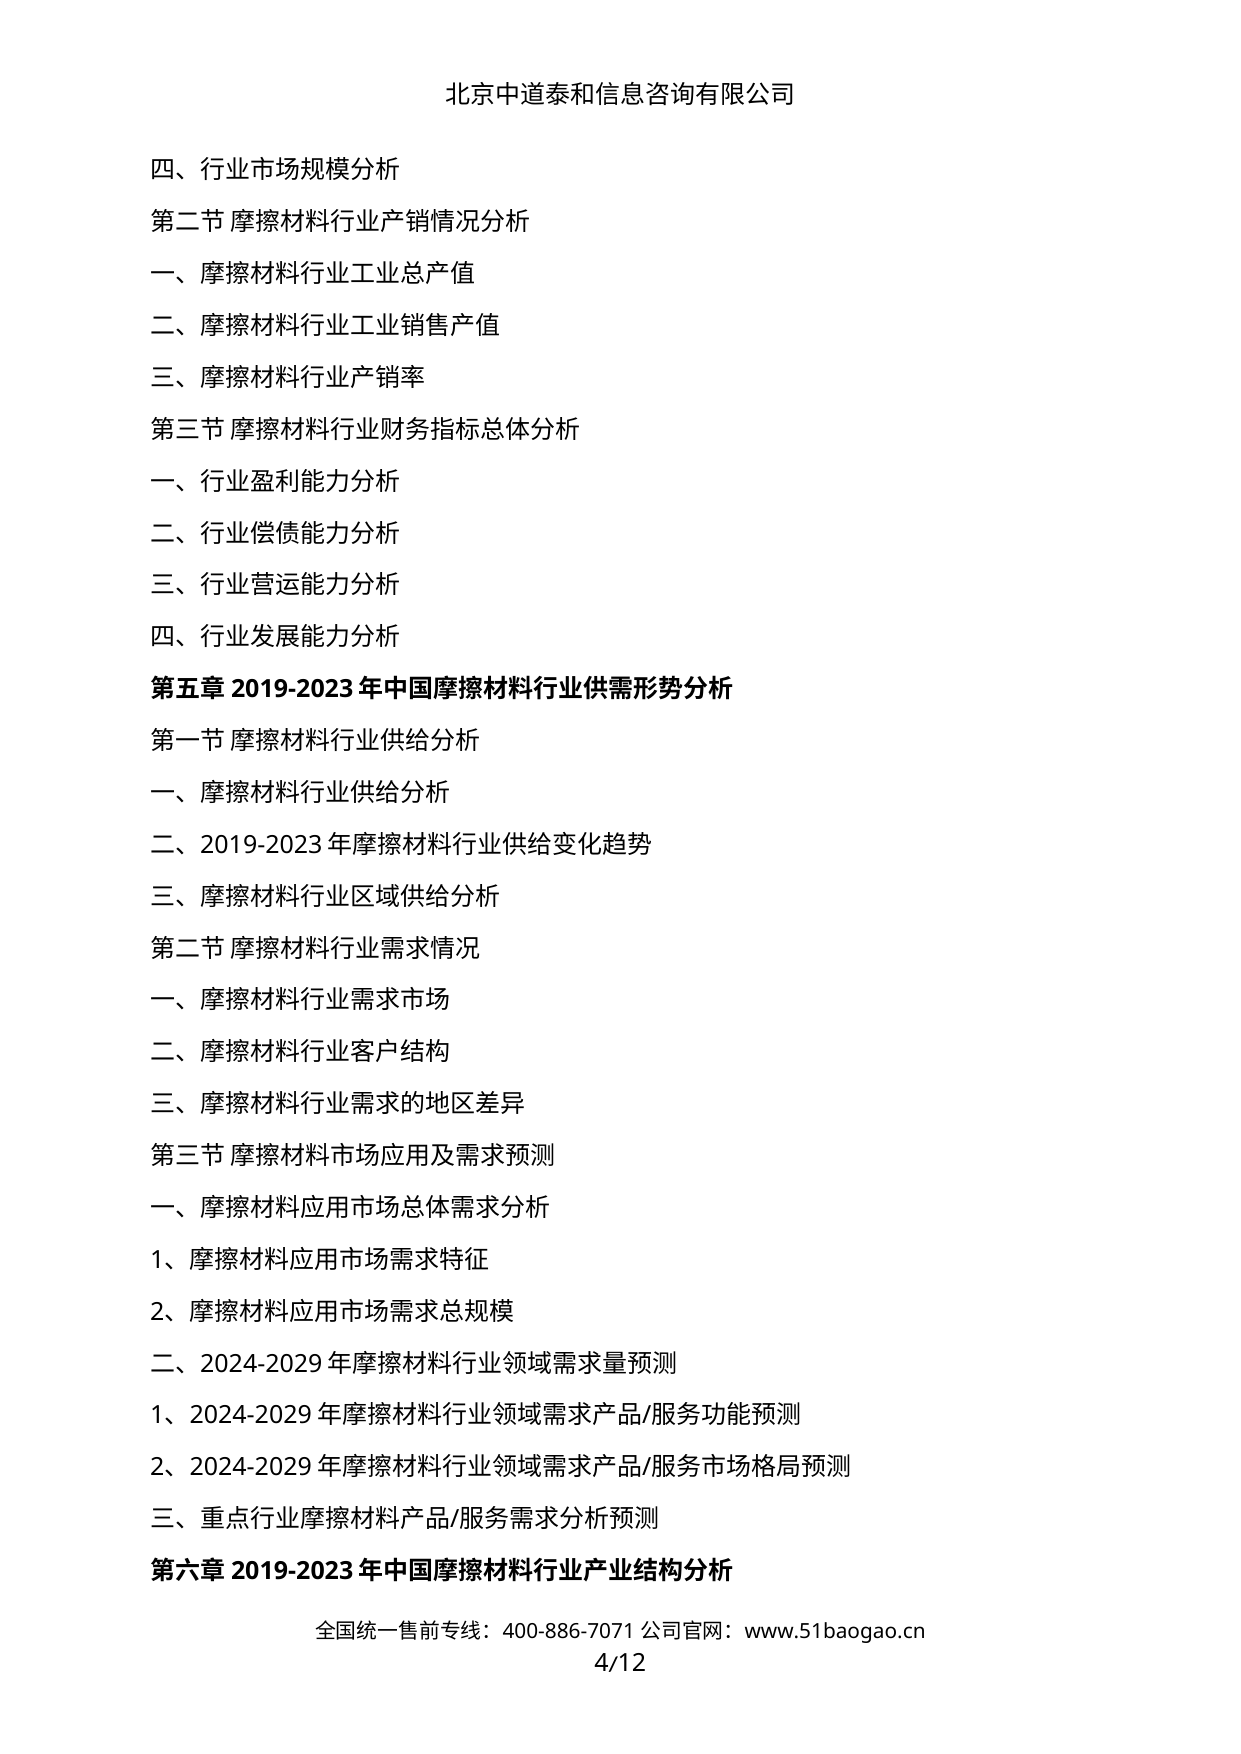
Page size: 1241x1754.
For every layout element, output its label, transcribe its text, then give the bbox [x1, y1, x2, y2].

text 第一节 摩擦材料行业供给分析 [150, 721, 1090, 757]
text 1、2024-2029年摩擦材料行业领域需求产品/服务功能预测 [150, 1395, 1090, 1431]
text 一、摩擦材料行业供给分析 [150, 772, 1090, 809]
text 三、摩擦材料行业区域供给分析 [150, 876, 1090, 912]
text 一、摩擦材料行业工业总产值 [150, 254, 1090, 290]
text 2、摩擦材料应用市场需求总规模 [150, 1291, 1090, 1327]
text 四、行业市场规模分析 [150, 150, 1090, 186]
text 一、摩擦材料行业需求市场 [150, 980, 1090, 1016]
text 二、摩擦材料行业客户结构 [150, 1032, 1090, 1068]
text 第五章 2019-2023年中国摩擦材料行业供需形势分析 [150, 669, 1090, 705]
text 第三节 摩擦材料行业财务指标总体分析 [150, 409, 1090, 446]
text 四、行业发展能力分析 [150, 617, 1090, 653]
text 二、行业偿债能力分析 [150, 513, 1090, 549]
text 第二节 摩擦材料行业需求情况 [150, 928, 1090, 964]
text 第六章 2019-2023年中国摩擦材料行业产业结构分析 [150, 1551, 1090, 1587]
text 三、行业营运能力分析 [150, 565, 1090, 601]
text 三、重点行业摩擦材料产品/服务需求分析预测 [150, 1499, 1090, 1535]
text 第三节 摩擦材料市场应用及需求预测 [150, 1136, 1090, 1172]
text 第二节 摩擦材料行业产销情况分析 [150, 202, 1090, 238]
text 2、2024-2029年摩擦材料行业领域需求产品/服务市场格局预测 [150, 1447, 1090, 1483]
text 1、摩擦材料应用市场需求特征 [150, 1239, 1090, 1276]
text 二、摩擦材料行业工业销售产值 [150, 306, 1090, 342]
text 三、摩擦材料行业需求的地区差异 [150, 1084, 1090, 1120]
text 二、2024-2029年摩擦材料行业领域需求量预测 [150, 1343, 1090, 1379]
text 三、摩擦材料行业产销率 [150, 357, 1090, 394]
text 一、行业盈利能力分析 [150, 461, 1090, 497]
text 二、2019-2023年摩擦材料行业供给变化趋势 [150, 824, 1090, 861]
text 一、摩擦材料应用市场总体需求分析 [150, 1187, 1090, 1224]
